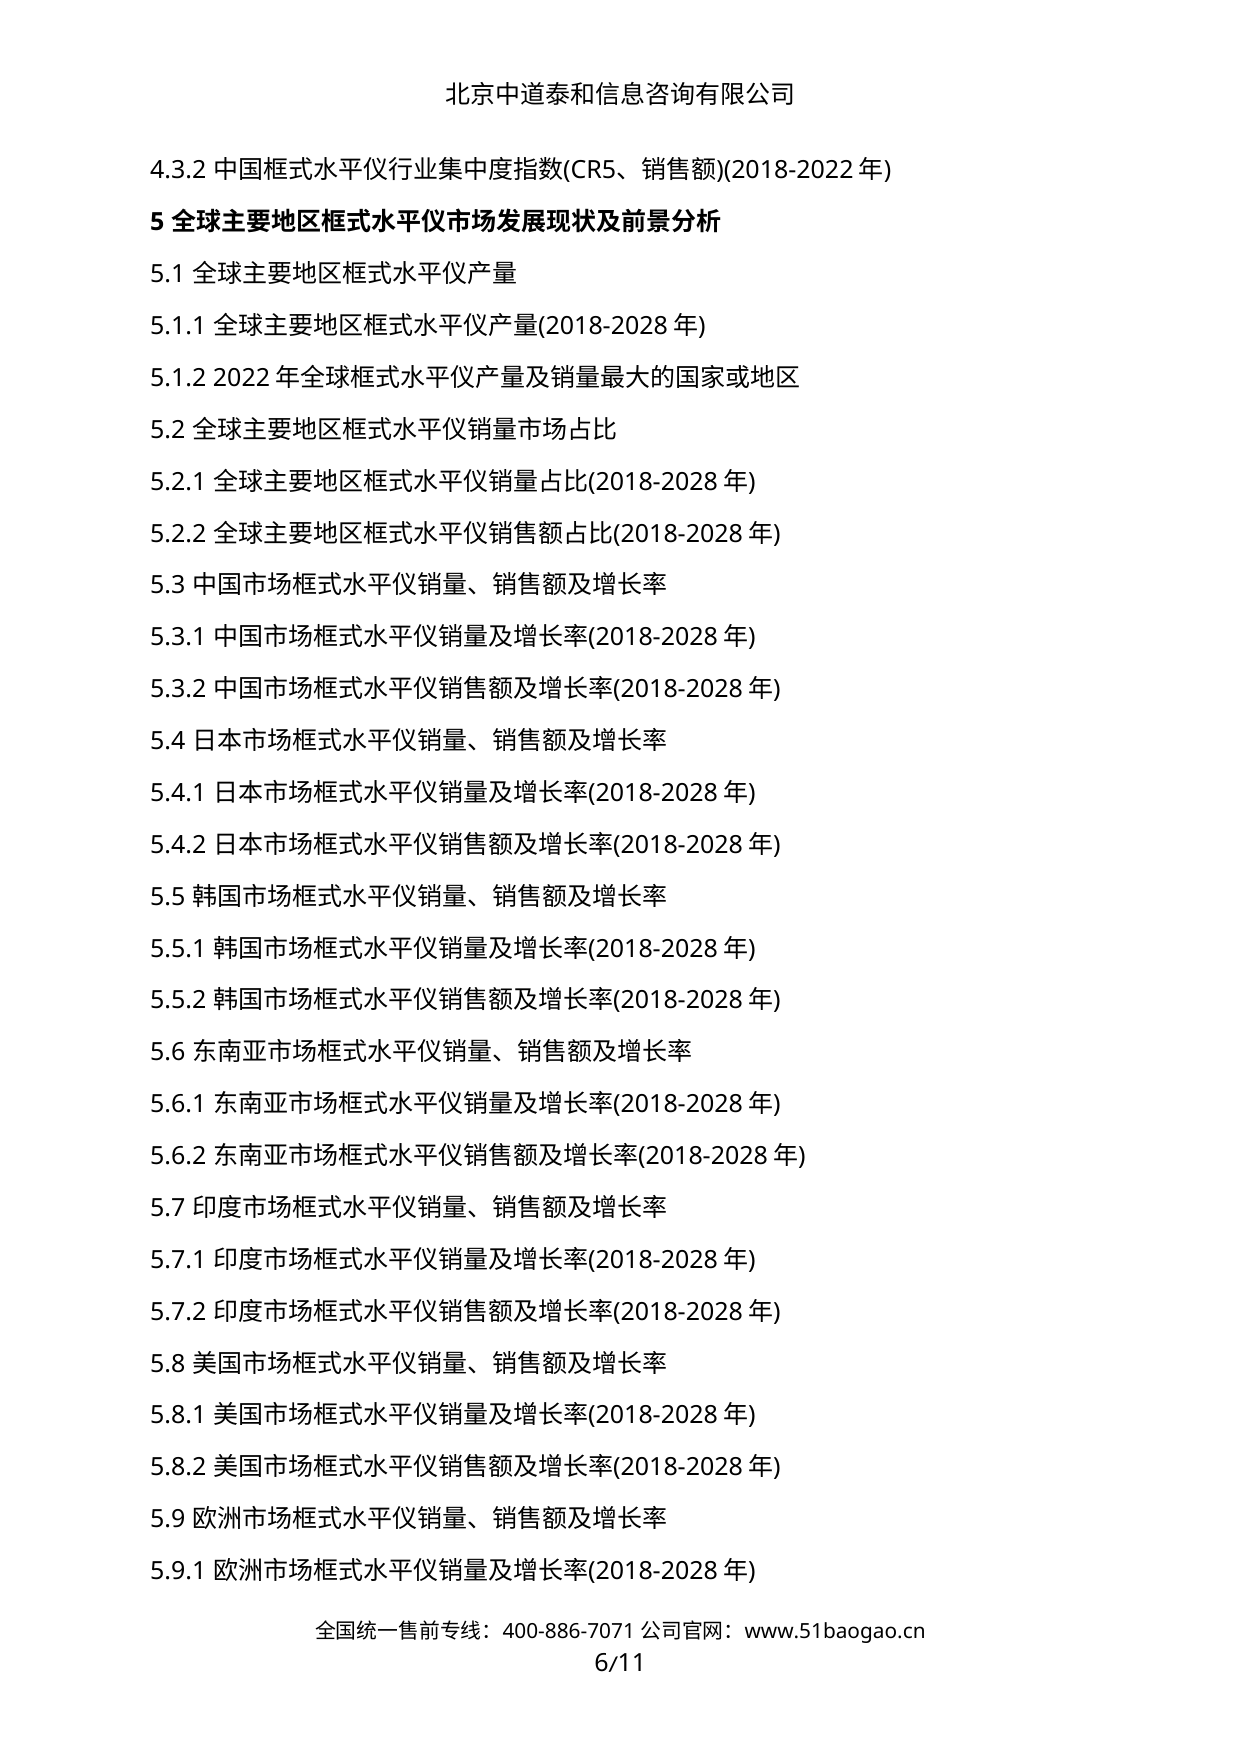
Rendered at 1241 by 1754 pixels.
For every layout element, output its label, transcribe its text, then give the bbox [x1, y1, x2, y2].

text 5.5.2 韩国市场框式水平仪销售额及增长率(2018-2028年) [150, 980, 1090, 1016]
text 5.1 全球主要地区框式水平仪产量 [150, 254, 1090, 290]
text 5.4.1 日本市场框式水平仪销量及增长率(2018-2028年) [150, 772, 1090, 809]
text 5.8.1 美国市场框式水平仪销量及增长率(2018-2028年) [150, 1395, 1090, 1431]
text 5.7.1 印度市场框式水平仪销量及增长率(2018-2028年) [150, 1239, 1090, 1276]
text 5.1.1 全球主要地区框式水平仪产量(2018-2028年) [150, 306, 1090, 342]
text 5.9.1 欧洲市场框式水平仪销量及增长率(2018-2028年) [150, 1551, 1090, 1587]
text 5.8.2 美国市场框式水平仪销售额及增长率(2018-2028年) [150, 1447, 1090, 1483]
text 5.2 全球主要地区框式水平仪销量市场占比 [150, 409, 1090, 446]
text 5.3 中国市场框式水平仪销量、销售额及增长率 [150, 565, 1090, 601]
text 5.6 东南亚市场框式水平仪销量、销售额及增长率 [150, 1032, 1090, 1068]
text 5 全球主要地区框式水平仪市场发展现状及前景分析 [150, 202, 1090, 238]
text 5.5 韩国市场框式水平仪销量、销售额及增长率 [150, 876, 1090, 912]
text 5.4 日本市场框式水平仪销量、销售额及增长率 [150, 721, 1090, 757]
text 5.1.2 2022年全球框式水平仪产量及销量最大的国家或地区 [150, 357, 1090, 394]
text 5.2.2 全球主要地区框式水平仪销售额占比(2018-2028年) [150, 513, 1090, 549]
text 5.5.1 韩国市场框式水平仪销量及增长率(2018-2028年) [150, 928, 1090, 964]
text 5.2.1 全球主要地区框式水平仪销量占比(2018-2028年) [150, 461, 1090, 497]
text 5.6.2 东南亚市场框式水平仪销售额及增长率(2018-2028年) [150, 1136, 1090, 1172]
text 5.3.1 中国市场框式水平仪销量及增长率(2018-2028年) [150, 617, 1090, 653]
text 5.9 欧洲市场框式水平仪销量、销售额及增长率 [150, 1499, 1090, 1535]
text 5.7.2 印度市场框式水平仪销售额及增长率(2018-2028年) [150, 1291, 1090, 1327]
text 5.8 美国市场框式水平仪销量、销售额及增长率 [150, 1343, 1090, 1379]
text 5.3.2 中国市场框式水平仪销售额及增长率(2018-2028年) [150, 669, 1090, 705]
text 5.4.2 日本市场框式水平仪销售额及增长率(2018-2028年) [150, 824, 1090, 861]
text 5.7 印度市场框式水平仪销量、销售额及增长率 [150, 1187, 1090, 1224]
text 4.3.2 中国框式水平仪行业集中度指数(CR5、销售额)(2018-2022年) [150, 150, 1090, 186]
text 5.6.1 东南亚市场框式水平仪销量及增长率(2018-2028年) [150, 1084, 1090, 1120]
